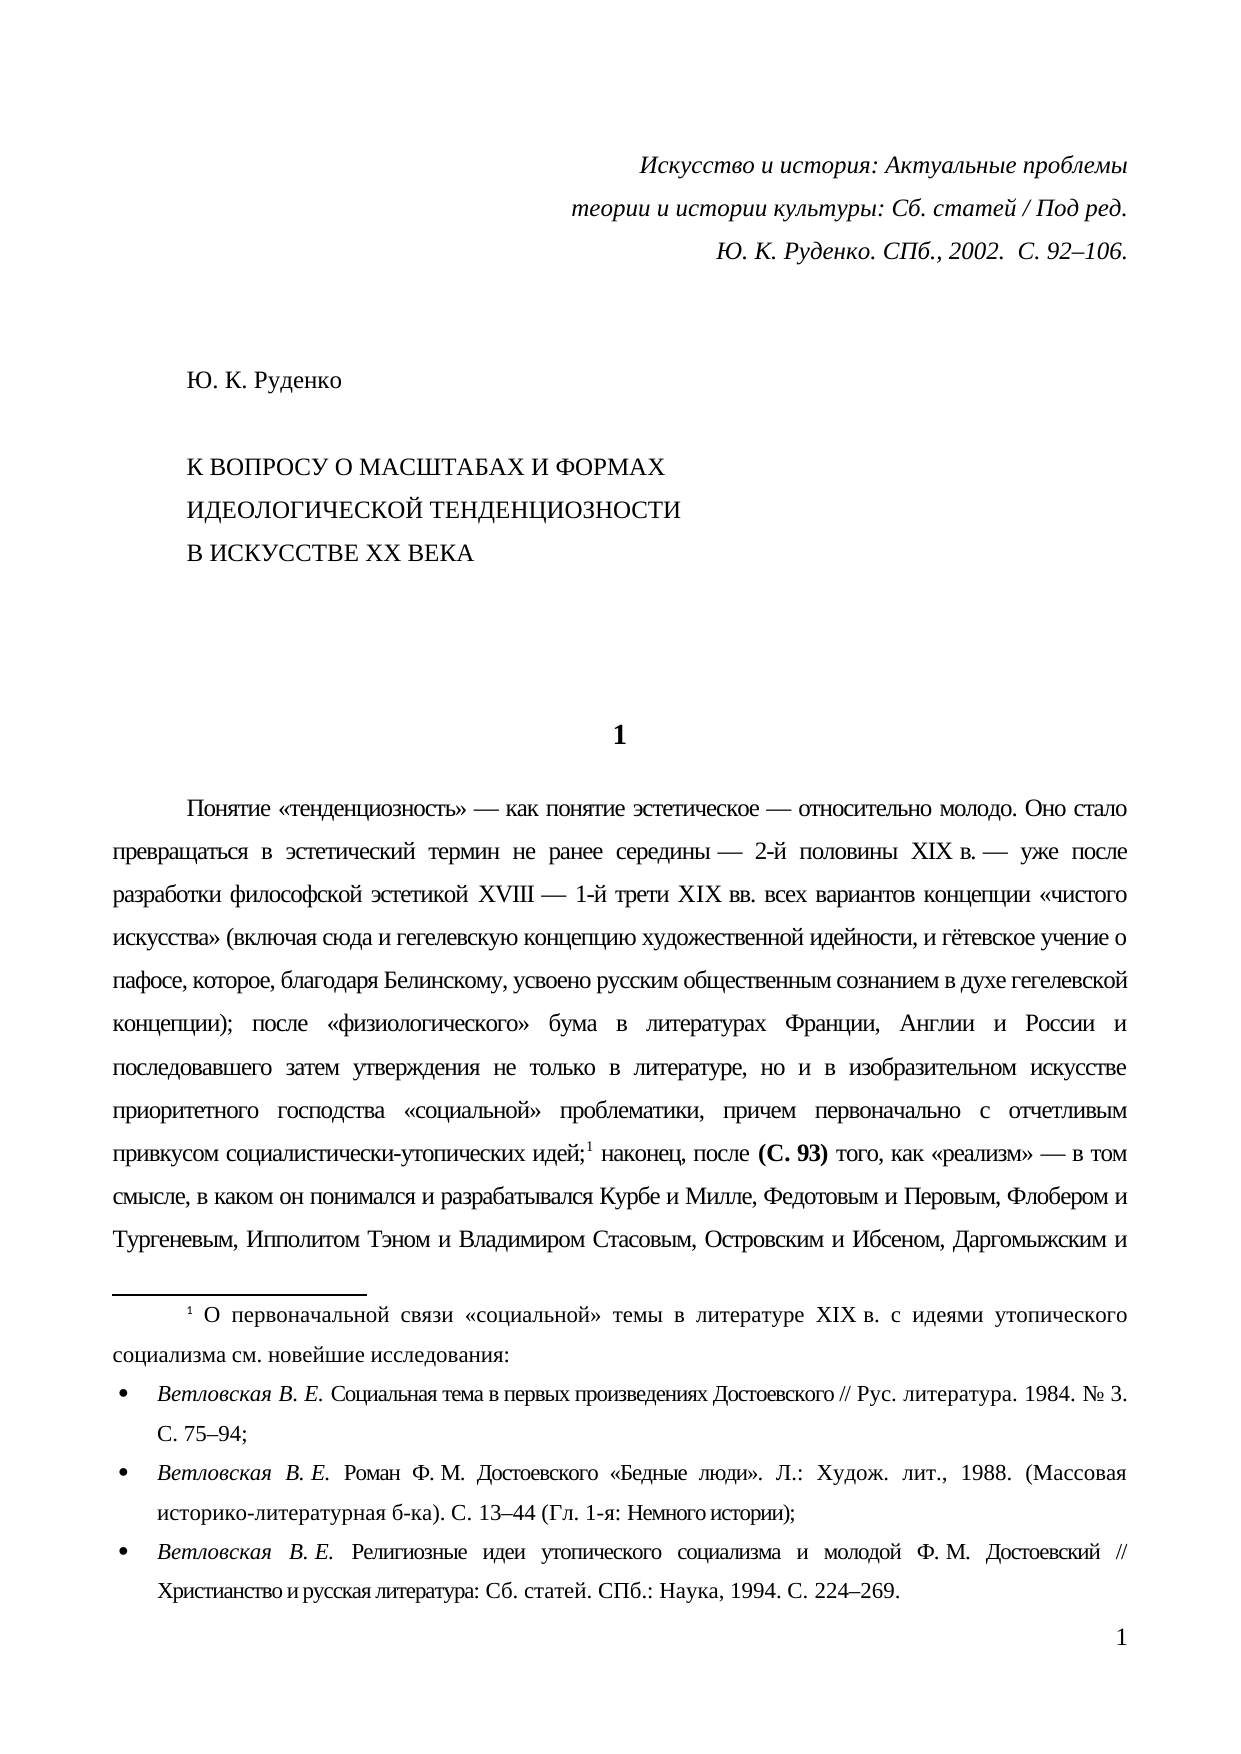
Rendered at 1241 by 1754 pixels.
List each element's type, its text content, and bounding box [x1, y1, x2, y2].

text Ю. К. Руденко [112, 366, 1128, 394]
text В ИСКУССТВЕ XX ВЕКА [186, 538, 1128, 567]
text ИДЕОЛОГИЧЕСКОЙ ТЕНДЕНЦИОЗНОСТИ [186, 495, 1128, 524]
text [112, 793, 1128, 1253]
text 1 [112, 717, 1128, 751]
text Искусство и история: Актуальные проблемы теории и истории культуры: Сб. статей / Под ред. Ю. К. Руденко. СПб., 2002. С. 92‒106. [526, 150, 1128, 265]
text К ВОПРОСУ О МАСШТАБАХ И ФОРМАХ [186, 452, 1128, 481]
